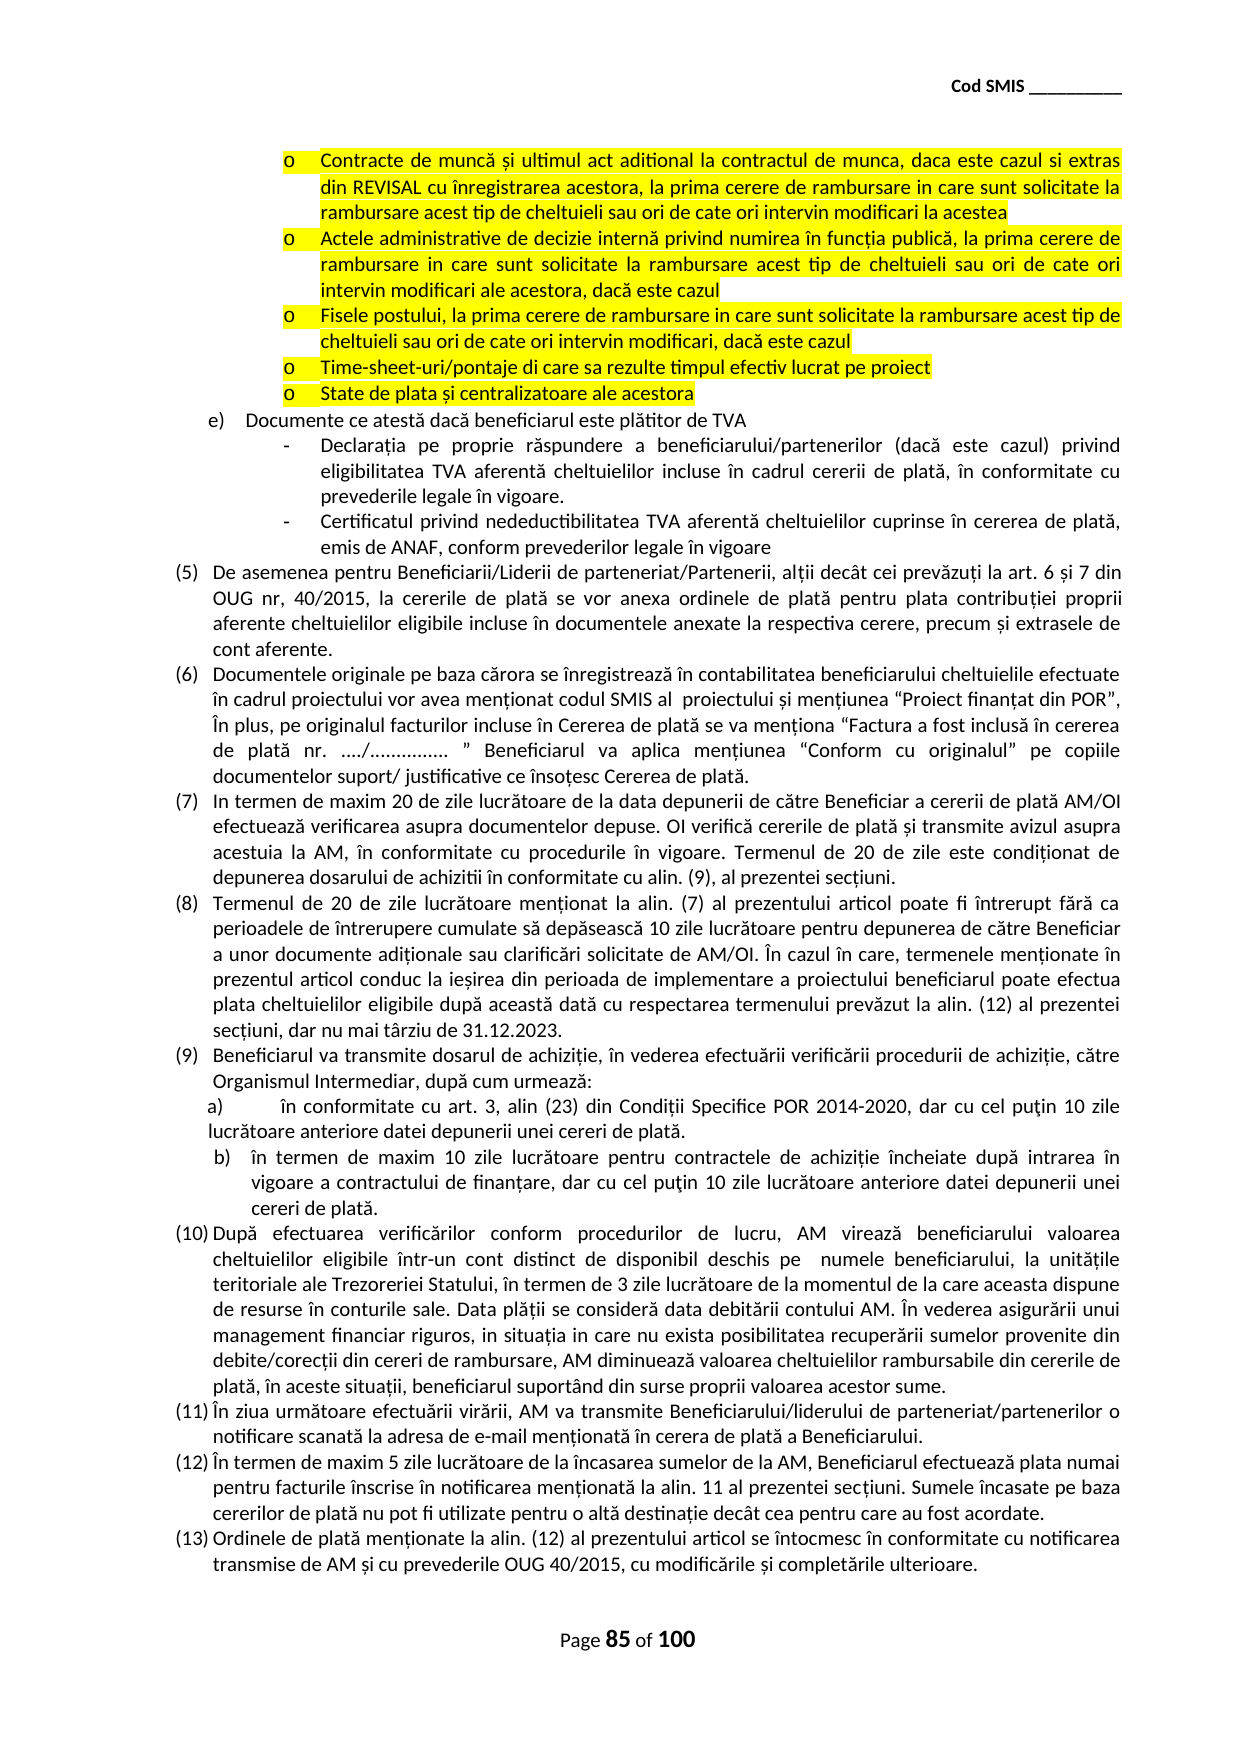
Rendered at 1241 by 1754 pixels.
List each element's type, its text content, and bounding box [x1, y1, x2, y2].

list Beneficiarul va transmite dosarul de achiziție, în vederea efectuării verificării procedurii de achiziție, către Organismul Intermediar, după cum urmează: [175, 1042, 1122, 1093]
list Declarația pe proprie răspundere a beneficiarului/partenerilor (dacă este cazul) privind eligibilitatea TVA aferentă cheltuielilor incluse în cadrul cererii de plată, în conformitate cu prevederile legale în vigoare. [283, 432, 1122, 509]
list în termen de maxim 10 zile lucrătoare pentru contractele de achiziție încheiate după intrarea în vigoare a contractului de finanțare, dar cu cel puţin 10 zile lucrătoare anteriore datei depunerii unei cereri de plată. [213, 1144, 1122, 1220]
list În ziua următoare efectuării virării, AM va transmite Beneficiarului/liderului de parteneriat/partenerilor o notificare scanată la adresa de e-mail menționată în cerera de plată a Beneficiarului. [175, 1398, 1122, 1449]
list Documentele originale pe baza cărora se înregistrează în contabilitatea beneficiarului cheltuielile efectuate în cadrul proiectului vor avea menționat codul SMIS al proiectului și mențiunea “Proiect finanțat din POR”, În plus, pe originalul facturilor incluse în Cererea de plată se va menționa “Factura a fost inclusă în cererea de plată nr. ..../............... ” Beneficiarul va aplica mențiunea “Conform cu originalul” pe copiile documentelor suport/ justificative ce însoțesc Cererea de plată. [175, 661, 1122, 788]
list Actele administrative de decizie internă privind numirea în funcția publică, la prima cerere de rambursare in care sunt solicitate la rambursare acest tip de cheltuieli sau ori de cate ori intervin modificari ale acestora, dacă este cazul [283, 250, 1122, 302]
list Fisele postului, la prima cerere de rambursare in care sunt solicitate la rambursare acest tip de cheltuieli sau ori de cate ori intervin modificari, dacă este cazul [283, 328, 1122, 354]
list După efectuarea verificărilor conform procedurilor de lucru, AM virează beneficiarului valoarea cheltuielilor eligibile într-un cont distinct de disponibil deschis pe numele beneficiarului, la unitățile teritoriale ale Trezoreriei Statului, în termen de 3 zile lucrătoare de la momentul de la care aceasta dispune de resurse în conturile sale. Data plăţii se consideră data debitării contului AM. În vederea asigurării unui management financiar riguros, in situația in care nu exista posibilitatea recuperării sumelor provenite din debite/corecții din cereri de rambursare, AM diminuează valoarea cheltuielilor rambursabile din cererile de plată, în aceste situații, beneficiarul suportând din surse proprii valoarea acestor sume. [175, 1220, 1122, 1398]
list Termenul de 20 de zile lucrătoare menționat la alin. (7) al prezentului articol poate fi întrerupt fără ca perioadele de întrerupere cumulate să depăsească 10 zile lucrătoare pentru depunerea de către Beneficiar a unor documente adiționale sau clarificări solicitate de AM/OI. În cazul în care, termenele menționate în prezentul articol conduc la ieșirea din perioada de implementare a proiectului beneficiarul poate efectua plata cheltuielilor eligibile după această dată cu respectarea termenului prevăzut la alin. (12) al prezentei secțiuni, dar nu mai târziu de 31.12.2023. [175, 890, 1122, 1042]
list În termen de maxim 5 zile lucrătoare de la încasarea sumelor de la AM, Beneficiarul efectuează plata numai pentru facturile înscrise în notificarea menționată la alin. 11 al prezentei secţiuni. Sumele încasate pe baza cererilor de plată nu pot fi utilizate pentru o altă destinație decât cea pentru care au fost acordate. [175, 1449, 1122, 1525]
list In termen de maxim 20 de zile lucrătoare de la data depunerii de către Beneficiar a cererii de plată AM/OI efectuează verificarea asupra documentelor depuse. OI verifică cererile de plată și transmite avizul asupra acestuia la AM, în conformitate cu procedurile în vigoare. Termenul de 20 de zile este condiționat de depunerea dosarului de achizitii în conformitate cu alin. (9), al prezentei secțiuni. [175, 788, 1122, 890]
list Ordinele de plată menționate la alin. (12) al prezentului articol se întocmesc în conformitate cu notificarea transmise de AM și cu prevederile OUG 40/2015, cu modificările şi completările ulterioare. [175, 1525, 1122, 1576]
list în conformitate cu art. 3, alin (23) din Condiții Specifice POR 2014-2020, dar cu cel puţin 10 zile lucrătoare anteriore datei depunerii unei cereri de plată. [207, 1093, 1122, 1144]
list Time-sheet-uri/pontaje di care sa rezulte timpul efectiv lucrat pe proiect [320, 354, 1122, 381]
list Contracte de muncă și ultimul act aditional la contractul de munca, daca este cazul si extras din REVISAL cu înregistrarea acestora, la prima cerere de rambursare in care sunt solicitate la rambursare acest tip de cheltuieli sau ori de cate ori intervin modificari la acestea [283, 173, 1122, 225]
list Certificatul privind nedeductibilitatea TVA aferentă cheltuielilor cuprinse în cererea de plată, emis de ANAF, conform prevederilor legale în vigoare [283, 509, 1122, 559]
list State de plata și centralizatoare ale acestora [320, 381, 1122, 407]
list Documente ce atestă dacă beneficiarul este plătitor de TVA [208, 407, 1122, 432]
list De asemenea pentru Beneficiarii/Liderii de parteneriat/Partenerii, alţii decât cei prevăzuţi la art. 6 şi 7 din OUG nr, 40/2015, la cererile de plată se vor anexa ordinele de plată pentru plata contribuţiei proprii aferente cheltuielilor eligibile incluse în documentele anexate la respectiva cerere, precum și extrasele de cont aferente. [175, 559, 1122, 661]
